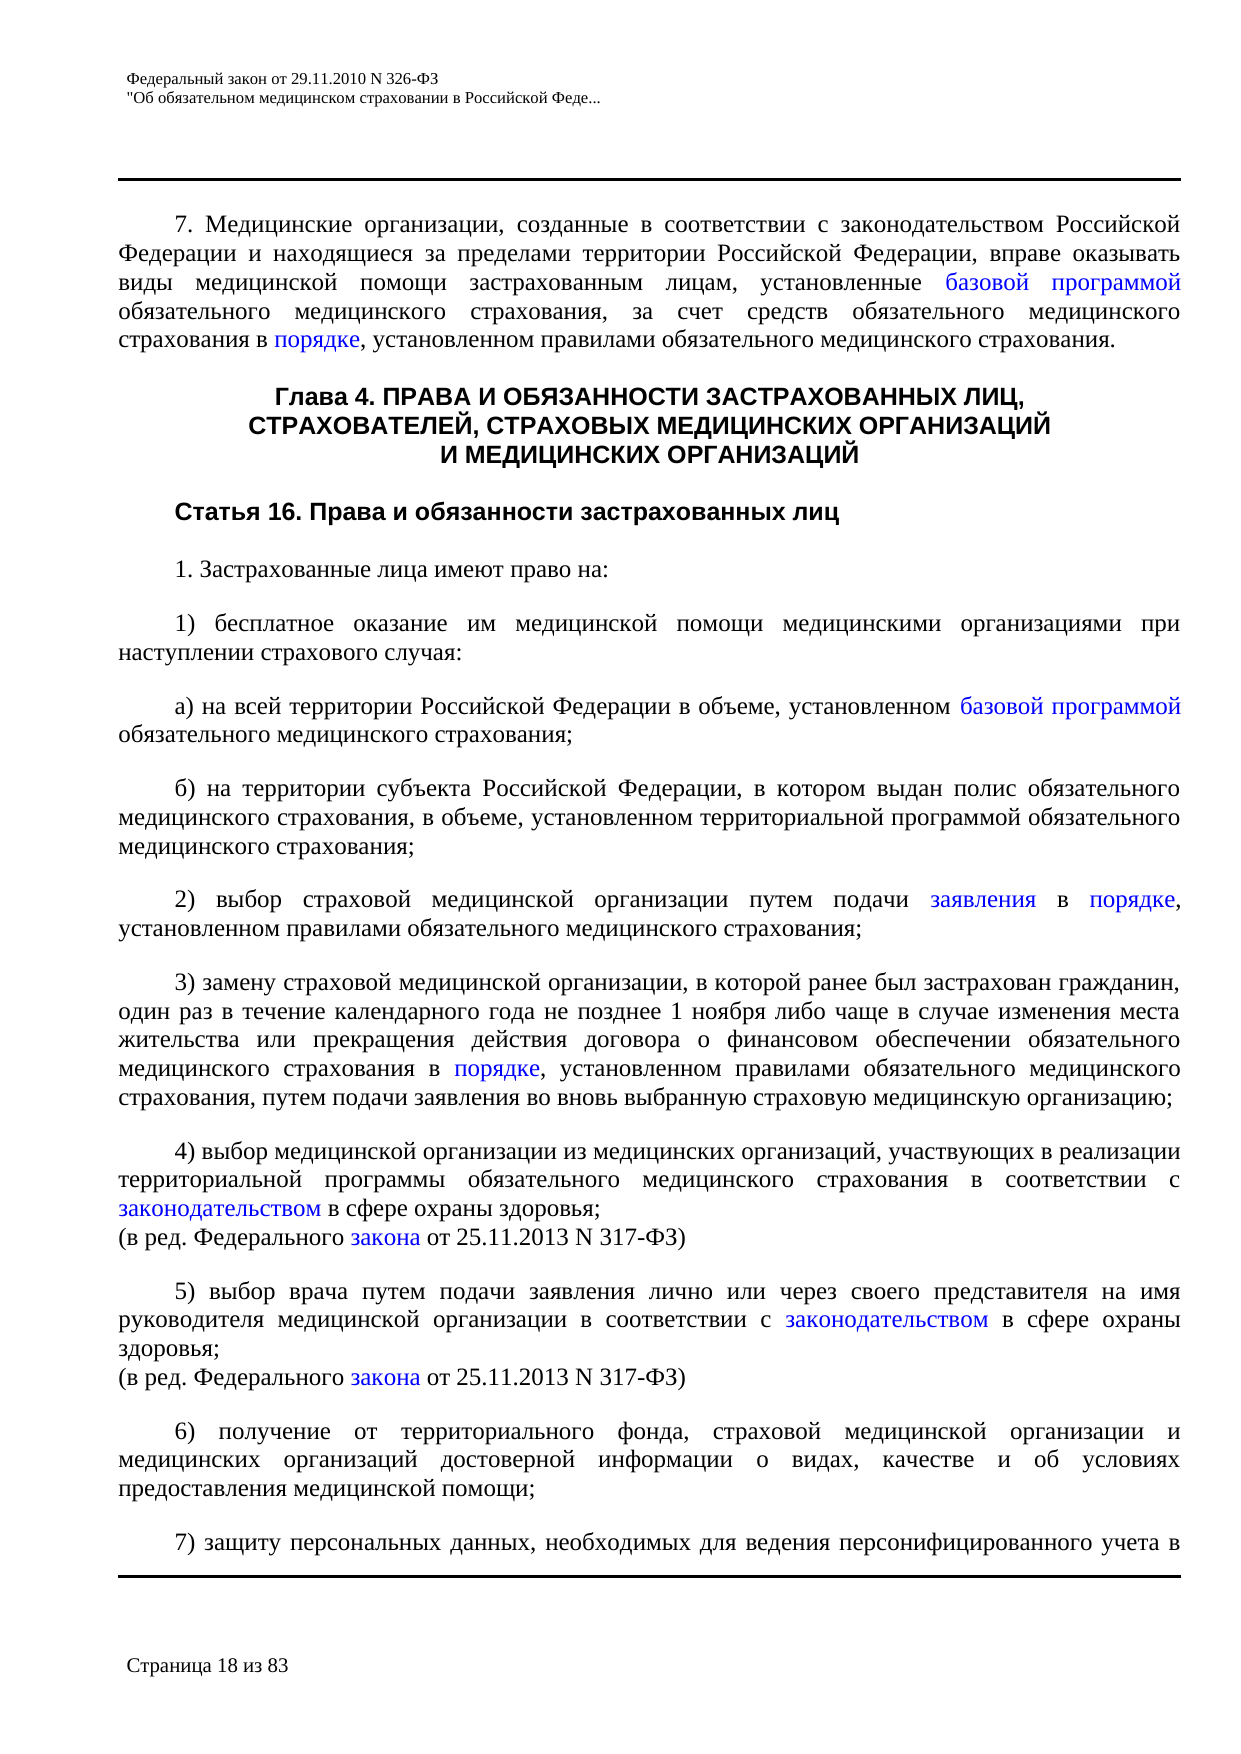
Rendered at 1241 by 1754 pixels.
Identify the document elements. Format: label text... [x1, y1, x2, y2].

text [118, 1527, 1181, 1556]
text а) на всей территории Российской Федерации в объеме, установленном базовой программой обязательного медицинского страхования; [118, 691, 1181, 748]
text 3) замену страховой медицинской организации, в которой ранее был застрахован гражданин, один раз в течение календарного года не позднее 1 ноября либо чаще в случае изменения места жительства или прекращения действия договора о финансовом обеспечении обязательного медицинского страхования в порядке, установленном правилами обязательного медицинского страхования, путем подачи заявления во вновь выбранную страховую медицинскую организацию; [118, 967, 1181, 1111]
title Статья 16. Права и обязанности застрахованных лиц [118, 497, 1181, 526]
text 7. Медицинские организации, созданные в соответствии с законодательством Российской Федерации и находящиеся за пределами территории Российской Федерации, вправе оказывать виды медицинской помощи застрахованным лицам, установленные базовой программой обязательного медицинского страхования, за счет средств обязательного медицинского страхования в порядке, установленном правилами обязательного медицинского страхования. [118, 209, 1181, 353]
title СТРАХОВАТЕЛЕЙ, СТРАХОВЫХ МЕДИЦИНСКИХ ОРГАНИЗАЦИЙ [118, 411, 1181, 439]
title И МЕДИЦИНСКИХ ОРГАНИЗАЦИЙ [118, 439, 1181, 468]
text (в ред. Федерального закона от 25.11.2013 N 317-ФЗ) [118, 1362, 1181, 1391]
text 5) выбор врача путем подачи заявления лично или через своего представителя на имя руководителя медицинской организации в соответствии с законодательством в сфере охраны здоровья; [118, 1276, 1181, 1362]
text 4) выбор медицинской организации из медицинских организаций, участвующих в реализации территориальной программы обязательного медицинского страхования в соответствии с законодательством в сфере охраны здоровья; [118, 1136, 1181, 1222]
text 1. Застрахованные лица имеют право на: [118, 554, 1181, 583]
text 2) выбор страховой медицинской организации путем подачи заявления в порядке, установленном правилами обязательного медицинского страхования; [118, 884, 1181, 942]
text б) на территории субъекта Российской Федерации, в котором выдан полис обязательного медицинского страхования, в объеме, установленном территориальной программой обязательного медицинского страхования; [118, 773, 1181, 859]
text 1) бесплатное оказание им медицинской помощи медицинскими организациями при наступлении страхового случая: [118, 608, 1181, 666]
title Глава 4. ПРАВА И ОБЯЗАННОСТИ ЗАСТРАХОВАННЫХ ЛИЦ, [118, 382, 1181, 411]
text (в ред. Федерального закона от 25.11.2013 N 317-ФЗ) [118, 1222, 1181, 1251]
text 6) получение от территориального фонда, страховой медицинской организации и медицинских организаций достоверной информации о видах, качестве и об условиях предоставления медицинской помощи; [118, 1416, 1181, 1502]
